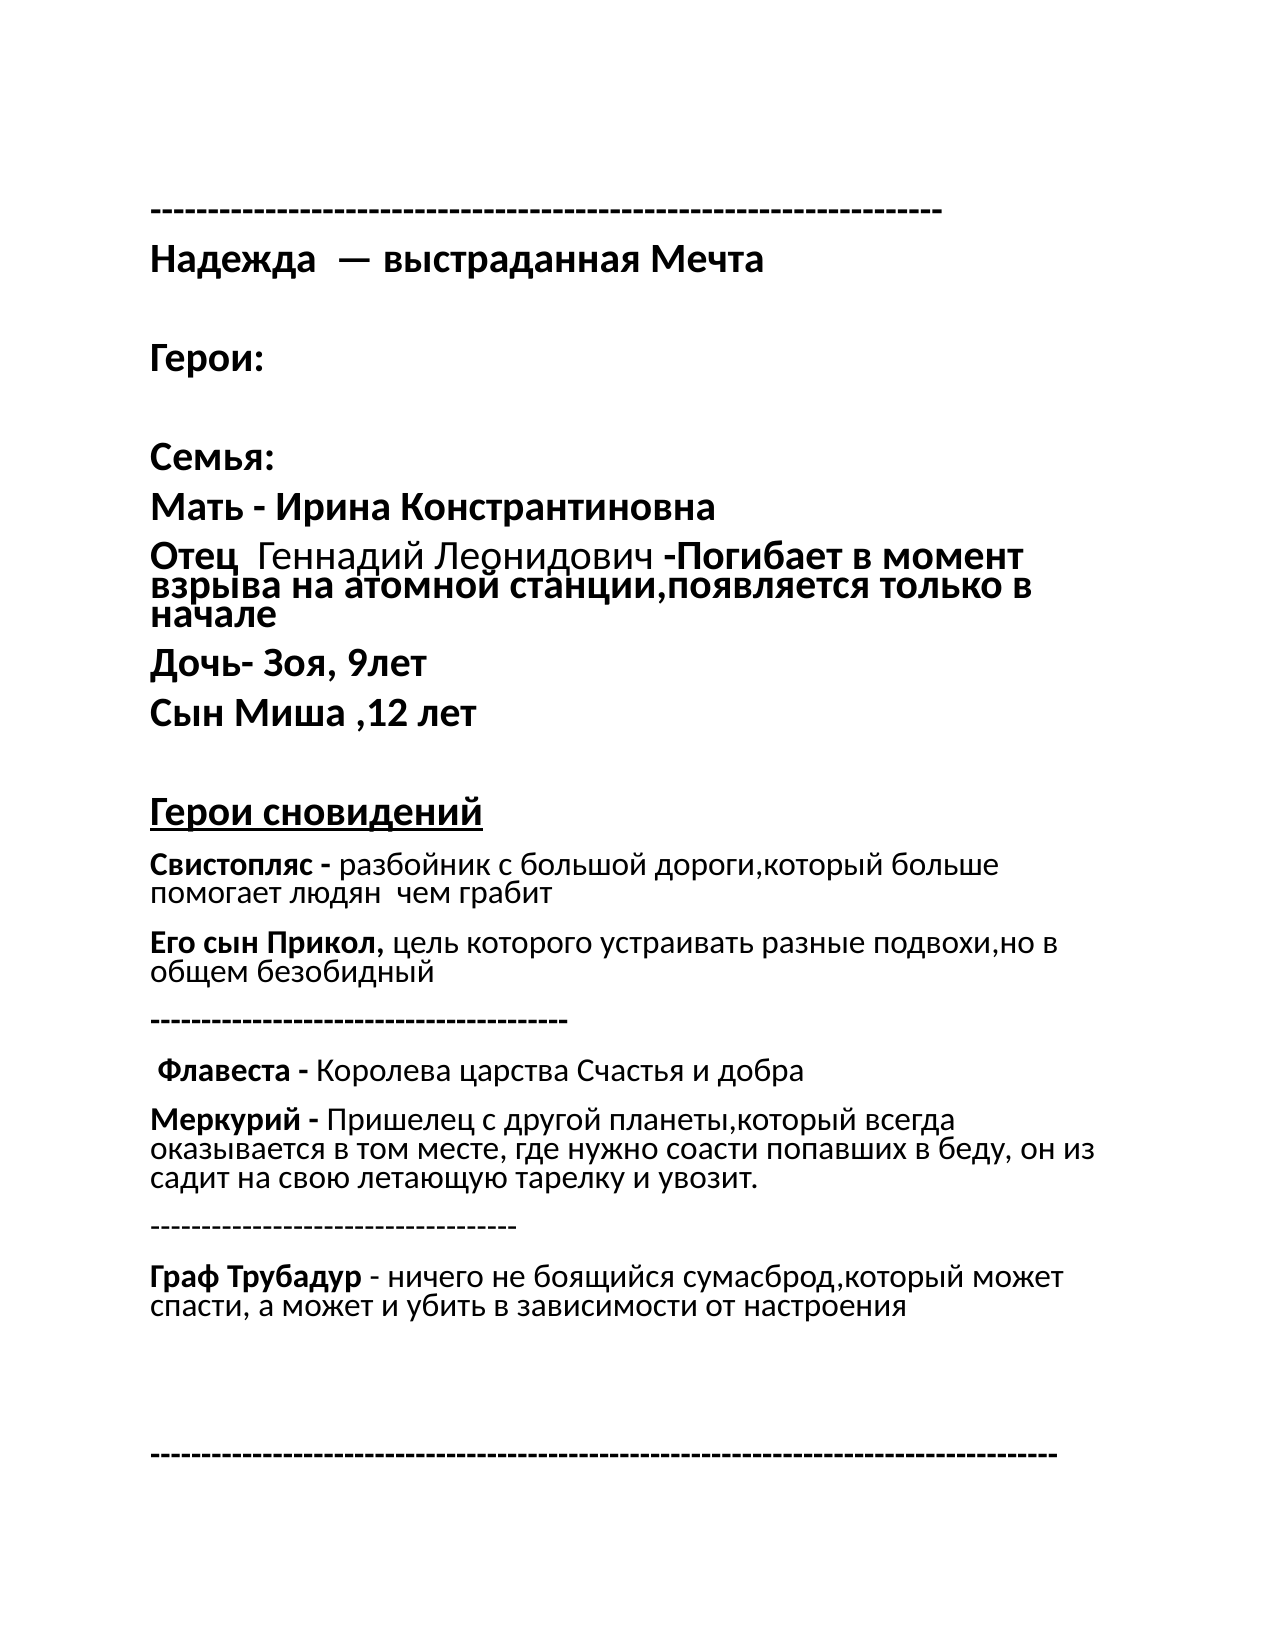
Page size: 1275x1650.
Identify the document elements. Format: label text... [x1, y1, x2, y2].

text ----------------------------------------- [150, 1009, 1125, 1037]
text ----------------------------------------------------------------------------------------- [150, 1442, 1125, 1471]
text Надежда — выстраданная Мечта [150, 249, 1125, 278]
text ------------------------------------ [150, 1215, 1125, 1244]
text Мать - Ирина Констрантиновна [150, 497, 1125, 526]
text Свистопляс - разбойник с большой дороги,который больше помогает людян чем грабит [150, 852, 1125, 909]
text Герои: [150, 348, 1125, 377]
text Дочь- Зоя, 9лет [173, 654, 1125, 682]
text Флавеста - Королева царства Счастья и добра [150, 1058, 1125, 1087]
text Сын Миша ,12 лет [150, 703, 1125, 732]
text --------------------------------------------------------------------- [150, 199, 1125, 228]
text Его сын Прикoл, цель которого устраивать разные подвохи,но в общем безобидный [150, 930, 1125, 988]
text Отец Геннадий Леонидович -Погибает в момент взрыва на атомной станции,появляется только в начале [150, 547, 1125, 633]
text Меркурий - Пришелец с другой планеты,который всегда оказывается в том месте, где нужно соасти попавших в беду, он из садит на свою летающую тарелку и увозит. [150, 1108, 1125, 1194]
text Граф Трубадур - ничего не боящийся сумасброд,который может спасти, а может и убить в зависимости от настроения [150, 1264, 1125, 1322]
text Семья: [150, 447, 1125, 476]
text Герои сновидений [150, 802, 1125, 831]
